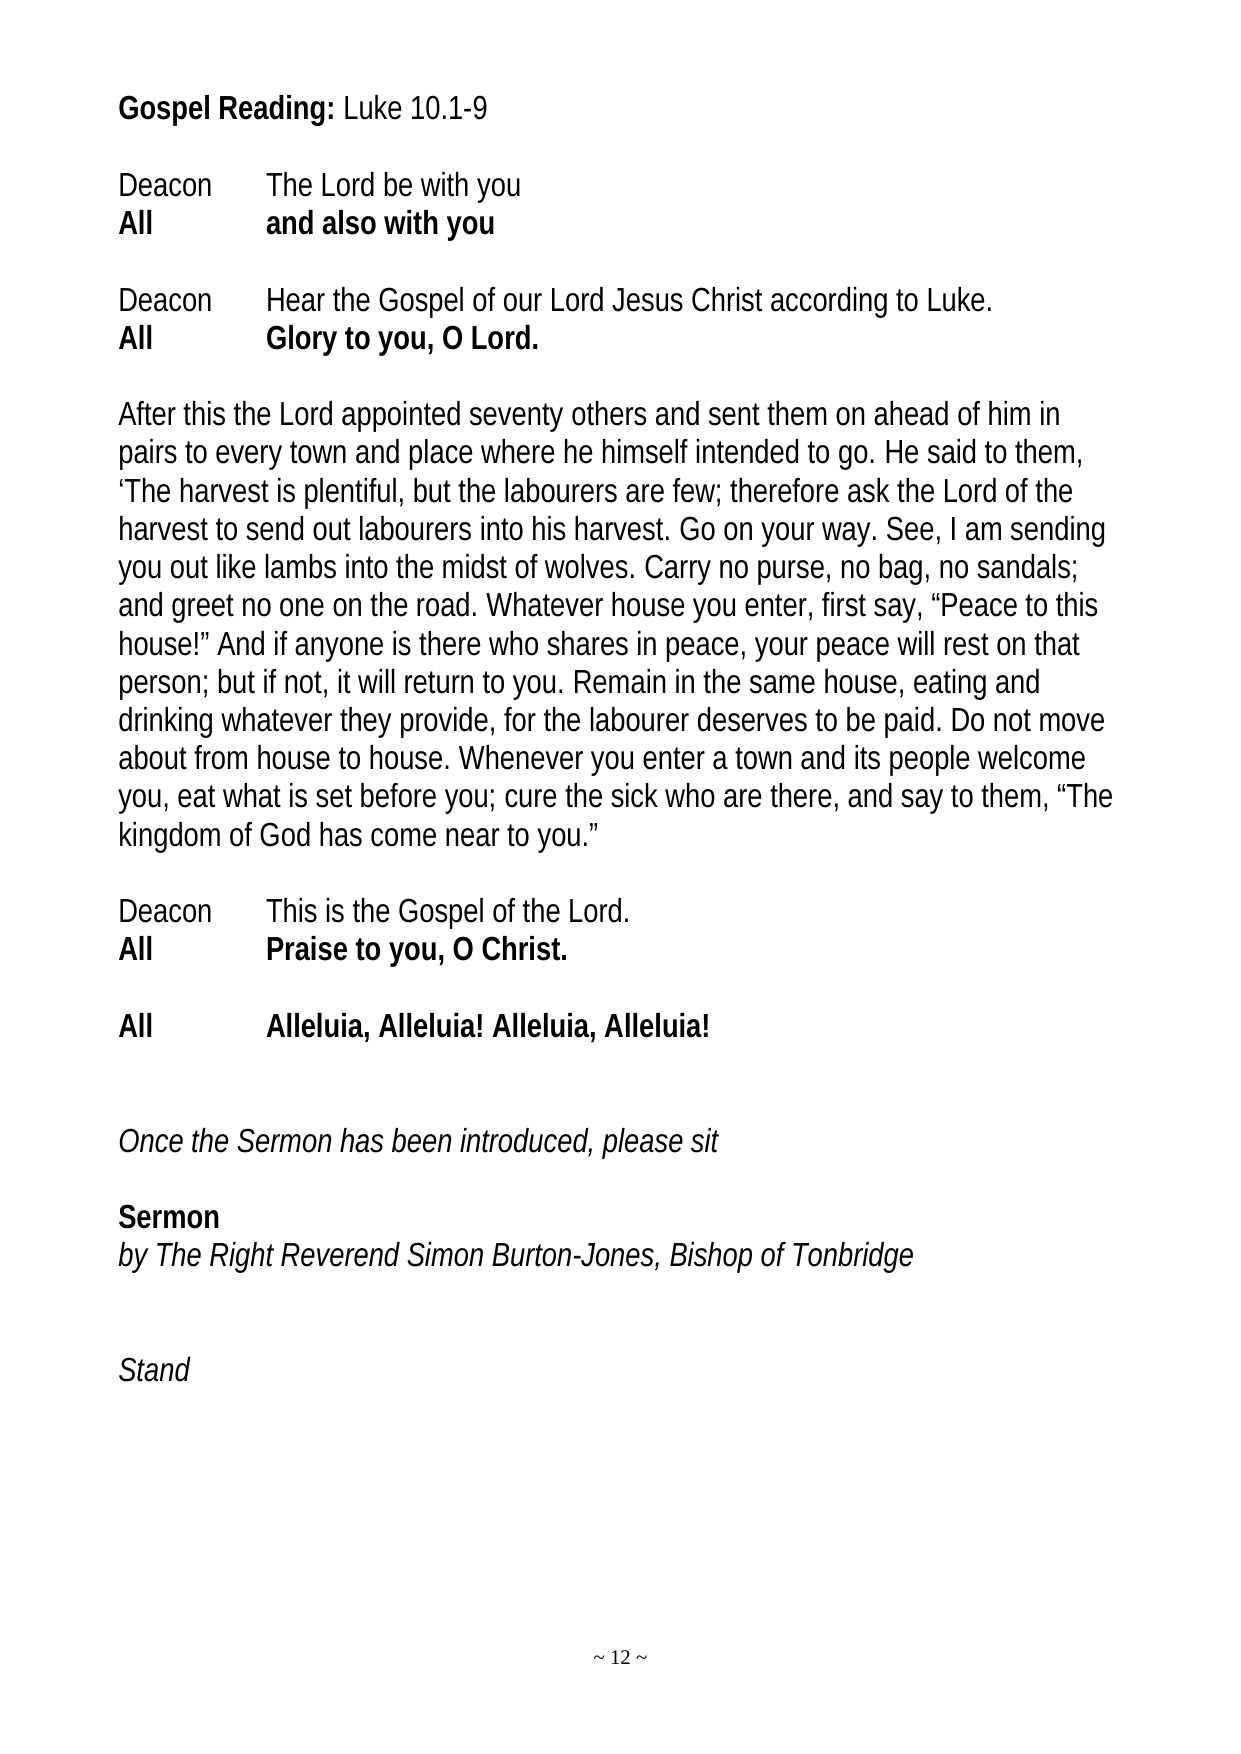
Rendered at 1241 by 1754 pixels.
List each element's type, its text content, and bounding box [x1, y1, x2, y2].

text All and also with you [118, 203, 1122, 242]
text Deacon This is the Gospel of the Lord. [118, 891, 1122, 930]
text Sermon [118, 1197, 1122, 1236]
text by The Right Reverend Simon Burton-Jones, Bishop of Tonbridge [118, 1236, 1122, 1274]
text Deacon Hear the Gospel of our Lord Jesus Christ according to Luke. [118, 280, 1122, 318]
text After this the Lord appointed seventy others and sent them on ahead of him in pairs to every town and place where he himself intended to go. He said to them, ‘The harvest is plentiful, but the labourers are few; therefore ask the Lord of the harvest to send out labourers into his harvest. Go on your way. See, I am sending you out like lambs into the midst of wolves. Carry no purse, no bag, no sandals; and greet no one on the road. Whatever house you enter, first say, “Peace to this house!” And if anyone is there who shares in peace, your peace will rest on that person; but if not, it will return to you. Remain in the same house, eating and drinking whatever they provide, for the labourer deserves to be paid. Do not move about from house to house. Whenever you enter a town and its people welcome you, eat what is set before you; cure the sick who are there, and say to them, “The kingdom of God has come near to you.” [118, 394, 1122, 853]
text All Alleluia, Alleluia! Alleluia, Alleluia! [118, 1006, 1122, 1044]
text All Praise to you, O Christ. [118, 930, 1122, 968]
text Deacon The Lord be with you [118, 165, 1122, 203]
text Gospel Reading: Luke 10.1-9 [118, 89, 1122, 127]
text Once the Sermon has been introduced, please sit [118, 1121, 1122, 1159]
text Stand [118, 1350, 1122, 1388]
text All Glory to you, O Lord. [118, 318, 1122, 356]
